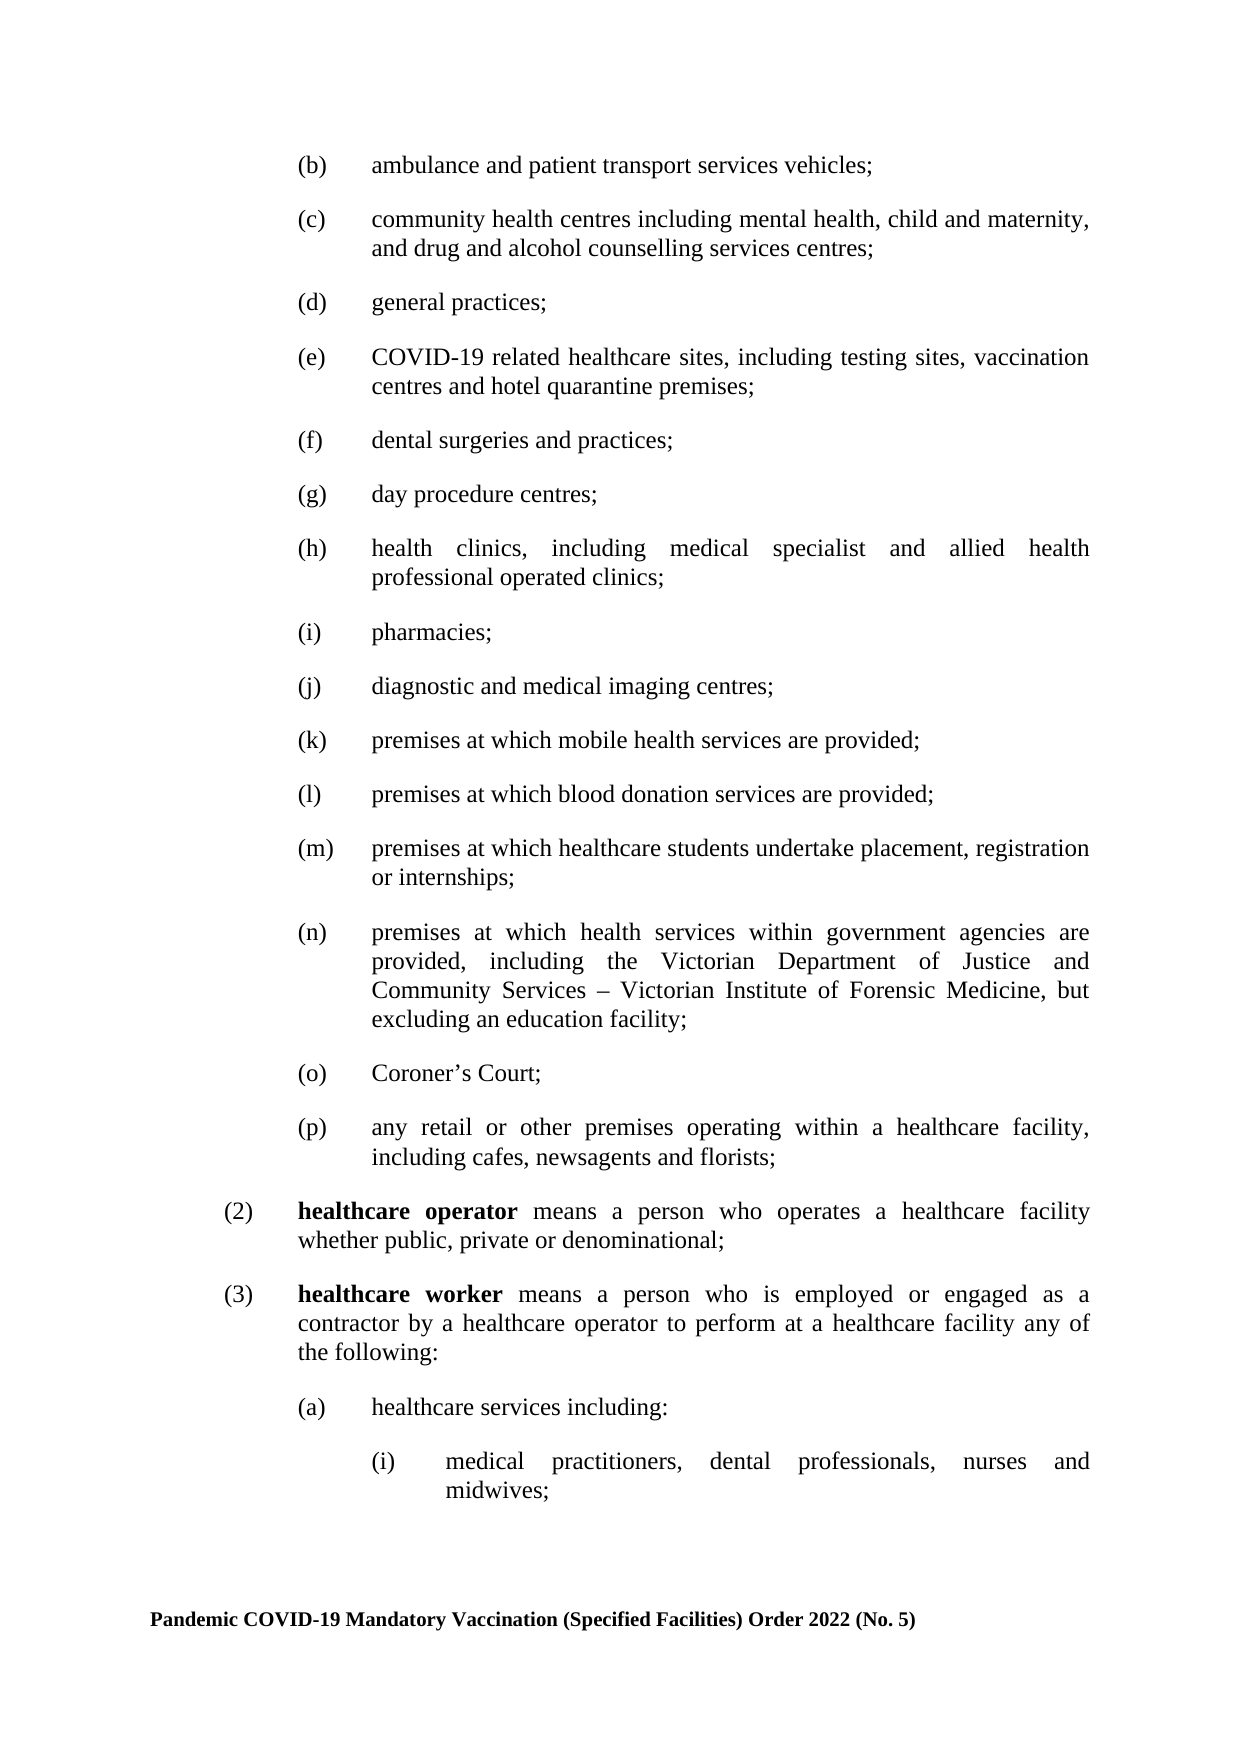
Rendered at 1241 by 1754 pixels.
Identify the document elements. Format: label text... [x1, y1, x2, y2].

subtitle healthcare worker means a person who is employed or engaged as a contractor by a healthcare operator to perform at a healthcare facility any of the following: [224, 1279, 1090, 1367]
subtitle premises at which healthcare students undertake placement, registration or internships; [298, 833, 1090, 892]
subtitle Coroner’s Court; [298, 1058, 1090, 1087]
subtitle premises at which mobile health services are provided; [298, 725, 1090, 754]
subtitle general practices; [298, 287, 1090, 317]
subtitle premises at which health services within government agencies are provided, including the Victorian Department of Justice and Community Services – Victorian Institute of Forensic Medicine, but excluding an education facility; [298, 917, 1090, 1033]
subtitle health clinics, including medical specialist and allied health professional operated clinics; [298, 533, 1090, 592]
subtitle dental surgeries and practices; [298, 425, 1090, 454]
subtitle ambulance and patient transport services vehicles; [298, 150, 1090, 179]
subtitle premises at which blood donation services are provided; [298, 779, 1090, 808]
subtitle diagnostic and medical imaging centres; [298, 671, 1090, 700]
subtitle medical practitioners, dental professionals, nurses and midwives; [371, 1446, 1090, 1504]
subtitle pharmacies; [298, 617, 1090, 646]
subtitle day procedure centres; [298, 479, 1090, 508]
subtitle healthcare services including: [298, 1392, 1090, 1421]
subtitle healthcare operator means a person who operates a healthcare facility whether public, private or denominational; [224, 1196, 1090, 1254]
subtitle community health centres including mental health, child and maternity, and drug and alcohol counselling services centres; [298, 204, 1090, 262]
subtitle any retail or other premises operating within a healthcare facility, including cafes, newsagents and florists; [298, 1112, 1090, 1171]
subtitle COVID-19 related healthcare sites, including testing sites, vaccination centres and hotel quarantine premises; [298, 342, 1090, 400]
